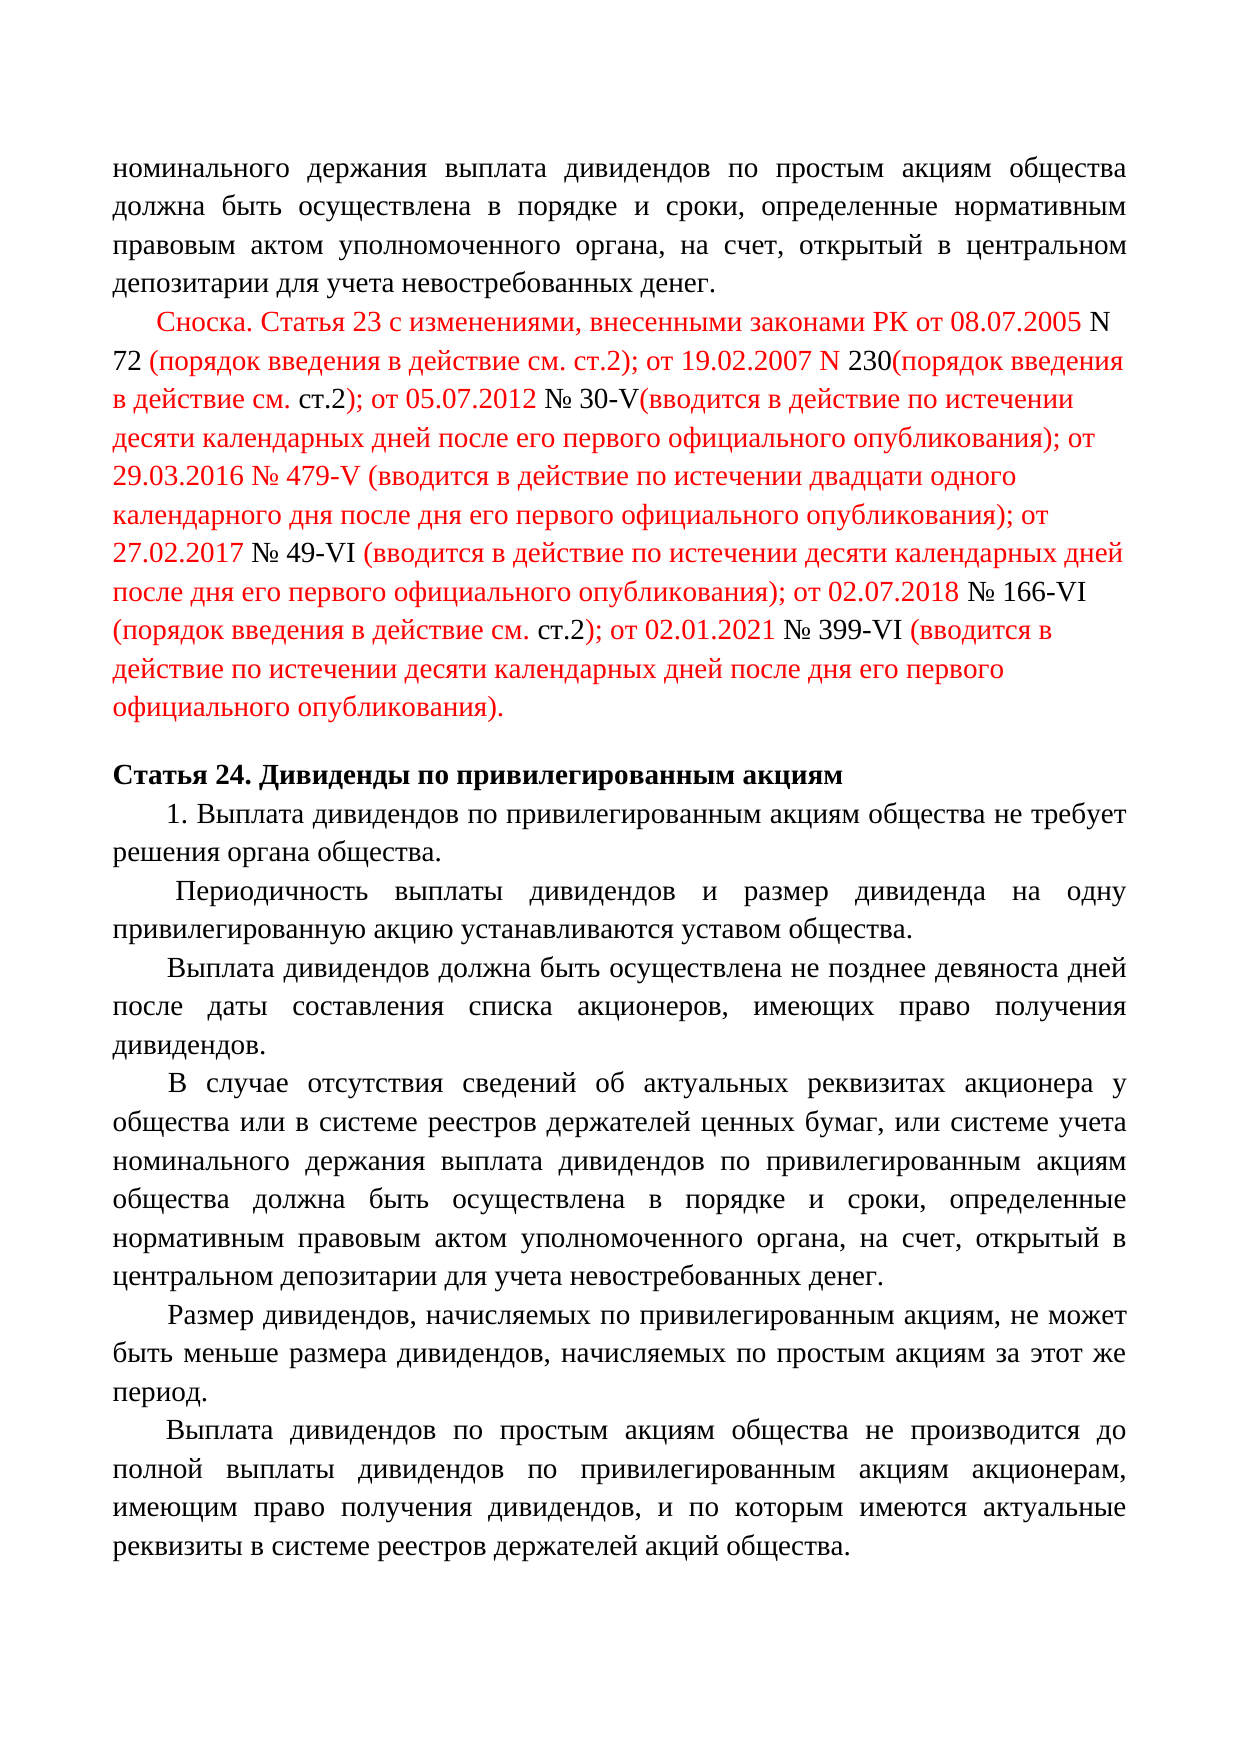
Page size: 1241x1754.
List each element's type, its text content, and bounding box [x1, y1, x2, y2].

text 1. Выплата дивидендов по привилегированным акциям общества не требует решения органа общества. [112, 796, 1128, 868]
text В случае отсутствия сведений об актуальных реквизитах акционера у общества или в системе реестров держателей ценных бумаг, или системе учета номинального держания выплата дивидендов по привилегированным акциям общества должна быть осуществлена в порядке и сроки, определенные нормативным правовым актом уполномоченного органа, на счет, открытый в центральном депозитарии для учета невостребованных денег. [112, 1066, 1128, 1292]
text Сноска. Статья 23 с изменениями, внесенными законами РК от 08.07.2005 N 72 (порядок введения в действие см. ст.2); от 19.02.2007 N 230(порядок введения в действие см. ст.2); от 05.07.2012 № 30-V(вводится в действие по истечении десяти календарных дней после его первого официального опубликования); от 29.03.2016 № 479-V (вводится в действие по истечении двадцати одного календарного дня после дня его первого официального опубликования); от 27.02.2017 № 49-VI (вводится в действие по истечении десяти календарных дней после дня его первого официального опубликования); от 02.07.2018 № 166-VI (порядок введения в действие см. ст.2); от 02.01.2021 № 399-VI (вводится в действие по истечении десяти календарных дней после дня его первого официального опубликования). [112, 304, 1128, 753]
text Периодичность выплаты дивидендов и размер дивиденда на одну привилегированную акцию устанавливаются уставом общества. [112, 873, 1128, 945]
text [112, 150, 1128, 299]
text Размер дивидендов, начисляемых по привилегированным акциям, не может быть меньше размера дивидендов, начисляемых по простым акциям за этот же период. [112, 1297, 1128, 1407]
text Статья 24. Дивиденды по привилегированным акциям [112, 757, 1128, 791]
text Выплата дивидендов по простым акциям общества не производится до полной выплаты дивидендов по привилегированным акциям акционерам, имеющим право получения дивидендов, и по которым имеются актуальные реквизиты в системе реестров держателей акций общества. [112, 1412, 1128, 1562]
text Выплата дивидендов должна быть осуществлена не позднее девяноста дней после даты составления списка акционеров, имеющих право получения дивидендов. [112, 950, 1128, 1061]
